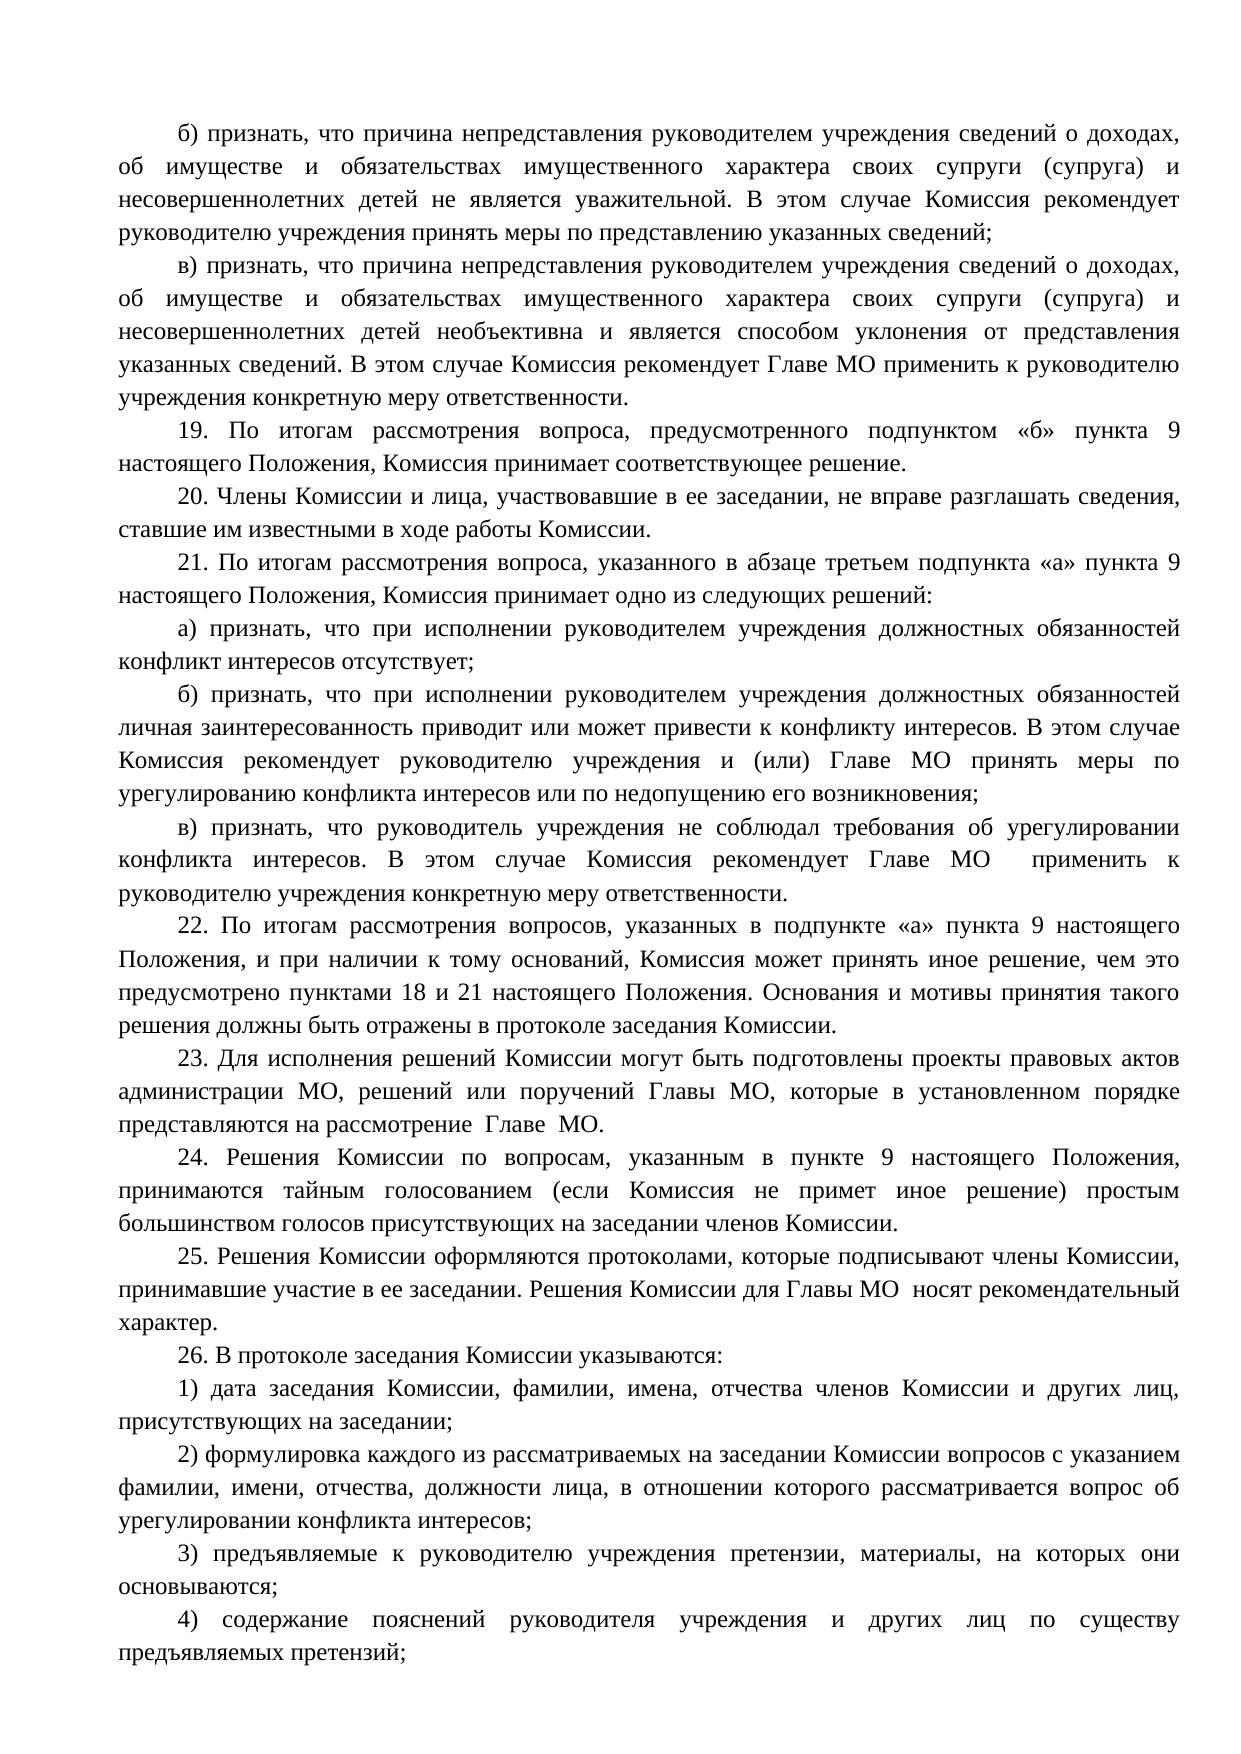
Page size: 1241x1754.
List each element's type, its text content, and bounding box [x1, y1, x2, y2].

text 21. По итогам рассмотрения вопроса, указанного в абзаце третьем подпункта «а» пункта 9 настоящего Положения, Комиссия принимает одно из следующих решений: [118, 547, 1181, 609]
text 22. По итогам рассмотрения вопросов, указанных в подпункте «а» пункта 9 настоящего Положения, и при наличии к тому оснований, Комиссия может принять иное решение, чем это предусмотрено пунктами 18 и 21 настоящего Положения. Основания и мотивы принятия такого решения должны быть отражены в протоколе заседания Комиссии. [118, 911, 1181, 1038]
text в) признать, что причина непредставления руководителем учреждения сведений о доходах, об имуществе и обязательствах имущественного характера своих супруги (супруга) и несовершеннолетних детей необъективна и является способом уклонения от представления указанных сведений. В этом случае Комиссия рекомендует Главе МО применить к руководителю учреждения конкретную меру ответственности. [118, 250, 1181, 411]
text б) признать, что при исполнении руководителем учреждения должностных обязанностей личная заинтересованность приводит или может привести к конфликту интересов. В этом случае Комиссия рекомендует руководителю учреждения и (или) Главе МО принять меры по урегулированию конфликта интересов или по недопущению его возникновения; [118, 679, 1181, 807]
text а) признать, что при исполнении руководителем учреждения должностных обязанностей конфликт интересов отсутствует; [118, 613, 1181, 675]
text 3) предъявляемые к руководителю учреждения претензии, материалы, на которых они основываются; [118, 1538, 1181, 1600]
text 24. Решения Комиссии по вопросам, указанным в пункте 9 настоящего Положения, принимаются тайным голосованием (если Комиссия не примет иное решение) простым большинством голосов присутствующих на заседании членов Комиссии. [118, 1142, 1181, 1237]
text 25. Решения Комиссии оформляются протоколами, которые подписывают члены Комиссии, принимавшие участие в ее заседании. Решения Комиссии для Главы МО носят рекомендательный характер. [118, 1241, 1181, 1336]
text 19. По итогам рассмотрения вопроса, предусмотренного подпунктом «б» пункта 9 настоящего Положения, Комиссия принимает соответствующее решение. [118, 415, 1181, 477]
text 4) содержание пояснений руководителя учреждения и других лиц по существу предъявляемых претензий; [118, 1604, 1181, 1666]
text 1) дата заседания Комиссии, фамилии, имена, отчества членов Комиссии и других лиц, присутствующих на заседании; [118, 1373, 1181, 1435]
text 23. Для исполнения решений Комиссии могут быть подготовлены проекты правовых актов администрации МО, решений или поручений Главы МО, которые в установленном порядке представляются на рассмотрение Главе МО. [118, 1043, 1181, 1137]
text 2) формулировка каждого из рассматриваемых на заседании Комиссии вопросов с указанием фамилии, имени, отчества, должности лица, в отношении которого рассматривается вопрос об урегулировании конфликта интересов; [118, 1439, 1181, 1534]
text в) признать, что руководитель учреждения не соблюдал требования об урегулировании конфликта интересов. В этом случае Комиссия рекомендует Главе МО применить к руководителю учреждения конкретную меру ответственности. [118, 812, 1181, 906]
text 26. В протоколе заседания Комиссии указываются: [118, 1340, 1181, 1369]
text б) признать, что причина непредставления руководителем учреждения сведений о доходах, об имуществе и обязательствах имущественного характера своих супруги (супруга) и несовершеннолетних детей не является уважительной. В этом случае Комиссия рекомендует руководителю учреждения принять меры по представлению указанных сведений; [118, 118, 1181, 246]
text 20. Члены Комиссии и лица, участвовавшие в ее заседании, не вправе разглашать сведения, ставшие им известными в ходе работы Комиссии. [118, 481, 1181, 543]
